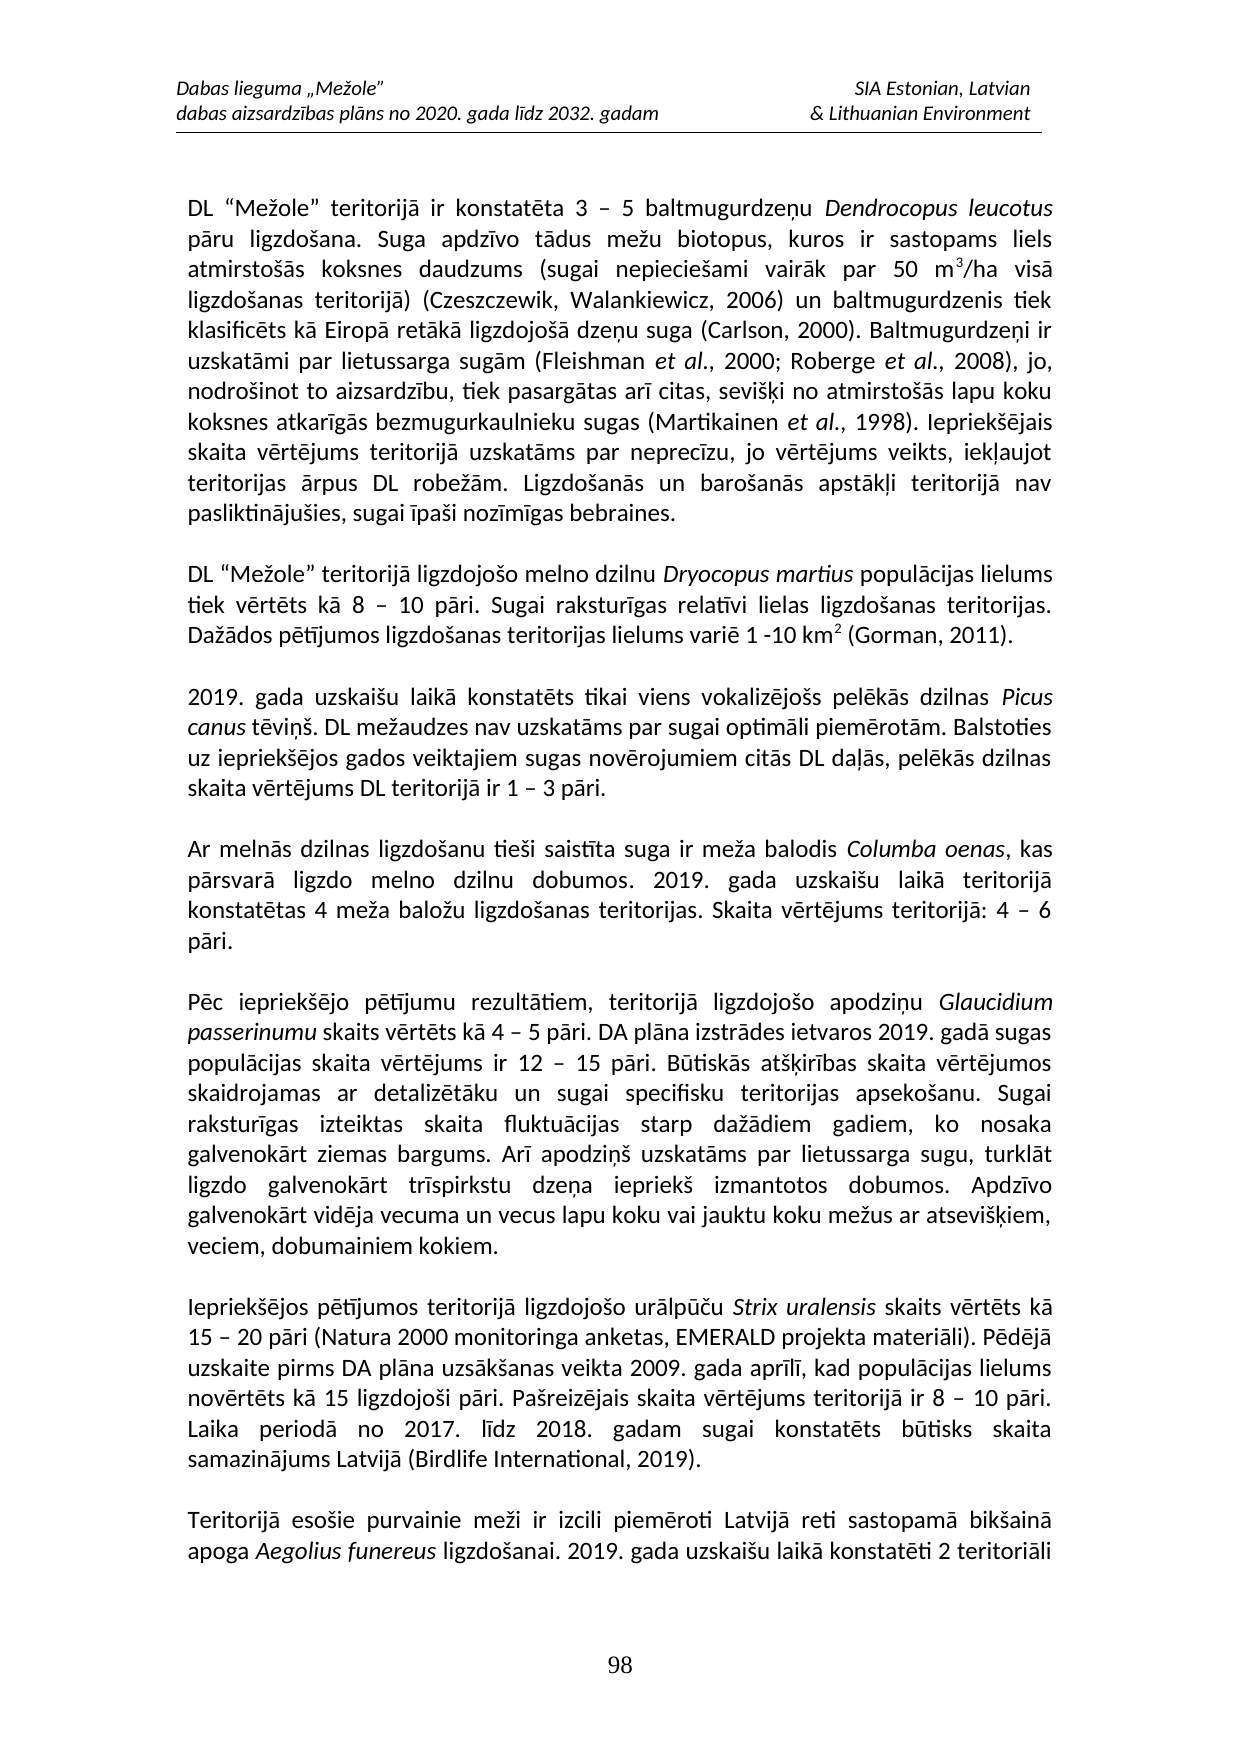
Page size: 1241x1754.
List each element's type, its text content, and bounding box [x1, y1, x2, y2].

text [187, 1505, 1053, 1566]
text Ar melnās dzilnas ligzdošanu tieši saistīta suga ir meža balodis Columba oenas, kas pārsvarā ligzdo melno dzilnu dobumos. 2019. gada uzskaišu laikā teritorijā konstatētas 4 meža baložu ligzdošanas teritorijas. Skaita vērtējums teritorijā: 4 – 6 pāri. [187, 833, 1053, 955]
text DL “Mežole” teritorijā ir konstatēta 3 – 5 baltmugurdzeņu Dendrocopus leucotus pāru ligzdošana. Suga apdzīvo tādus mežu biotopus, kuros ir sastopams liels atmirstošās koksnes daudzums (sugai nepieciešami vairāk par 50 m3/ha visā ligzdošanas teritorijā) (Czeszczewik, Walankiewicz, 2006) un baltmugurdzenis tiek klasificēts kā Eiropā retākā ligzdojošā dzeņu suga (Carlson, 2000). Baltmugurdzeņi ir uzskatāmi par lietussarga sugām (Fleishman et al., 2000; Roberge et al., 2008), jo, nodrošinot to aizsardzību, tiek pasargātas arī citas, sevišķi no atmirstošās lapu koku koksnes atkarīgās bezmugurkaulnieku sugas (Martikainen et al., 1998). Iepriekšējais skaita vērtējums teritorijā uzskatāms par neprecīzu, jo vērtējums veikts, iekļaujot teritorijas ārpus DL robežām. Ligzdošanās un barošanās apstākļi teritorijā nav pasliktinājušies, sugai īpaši nozīmīgas bebraines. [187, 192, 1053, 528]
text 2019. gada uzskaišu laikā konstatēts tikai viens vokalizējošs pelēkās dzilnas Picus canus tēviņš. DL mežaudzes nav uzskatāms par sugai optimāli piemērotām. Balstoties uz iepriekšējos gados veiktajiem sugas novērojumiem citās DL daļās, pelēkās dzilnas skaita vērtējums DL teritorijā ir 1 – 3 pāri. [187, 681, 1053, 803]
text DL “Mežole” teritorijā ligzdojošo melno dzilnu Dryocopus martius populācijas lielums tiek vērtēts kā 8 – 10 pāri. Sugai raksturīgas relatīvi lielas ligzdošanas teritorijas. Dažādos pētījumos ligzdošanas teritorijas lielums variē 1 -10 km2 (Gorman, 2011). [187, 558, 1053, 650]
text Pēc iepriekšējo pētījumu rezultātiem, teritorijā ligzdojošo apodziņu Glaucidium passerinumu skaits vērtēts kā 4 – 5 pāri. DA plāna izstrādes ietvaros 2019. gadā sugas populācijas skaita vērtējums ir 12 – 15 pāri. Būtiskās atšķirības skaita vērtējumos skaidrojamas ar detalizētāku un sugai specifisku teritorijas apsekošanu. Sugai raksturīgas izteiktas skaita fluktuācijas starp dažādiem gadiem, ko nosaka galvenokārt ziemas bargums. Arī apodziņš uzskatāms par lietussarga sugu, turklāt ligzdo galvenokārt trīspirkstu dzeņa iepriekš izmantotos dobumos. Apdzīvo galvenokārt vidēja vecuma un vecus lapu koku vai jauktu koku mežus ar atsevišķiem, veciem, dobumainiem kokiem. [187, 986, 1053, 1261]
text Iepriekšējos pētījumos teritorijā ligzdojošo urālpūču Strix uralensis skaits vērtēts kā 15 – 20 pāri (Natura 2000 monitoringa anketas, EMERALD projekta materiāli). Pēdējā uzskaite pirms DA plāna uzsākšanas veikta 2009. gada aprīlī, kad populācijas lielums novērtēts kā 15 ligzdojoši pāri. Pašreizējais skaita vērtējums teritorijā ir 8 – 10 pāri. Laika periodā no 2017. līdz 2018. gadam sugai konstatēts būtisks skaita samazinājums Latvijā (Birdlife International, 2019). [187, 1291, 1053, 1474]
